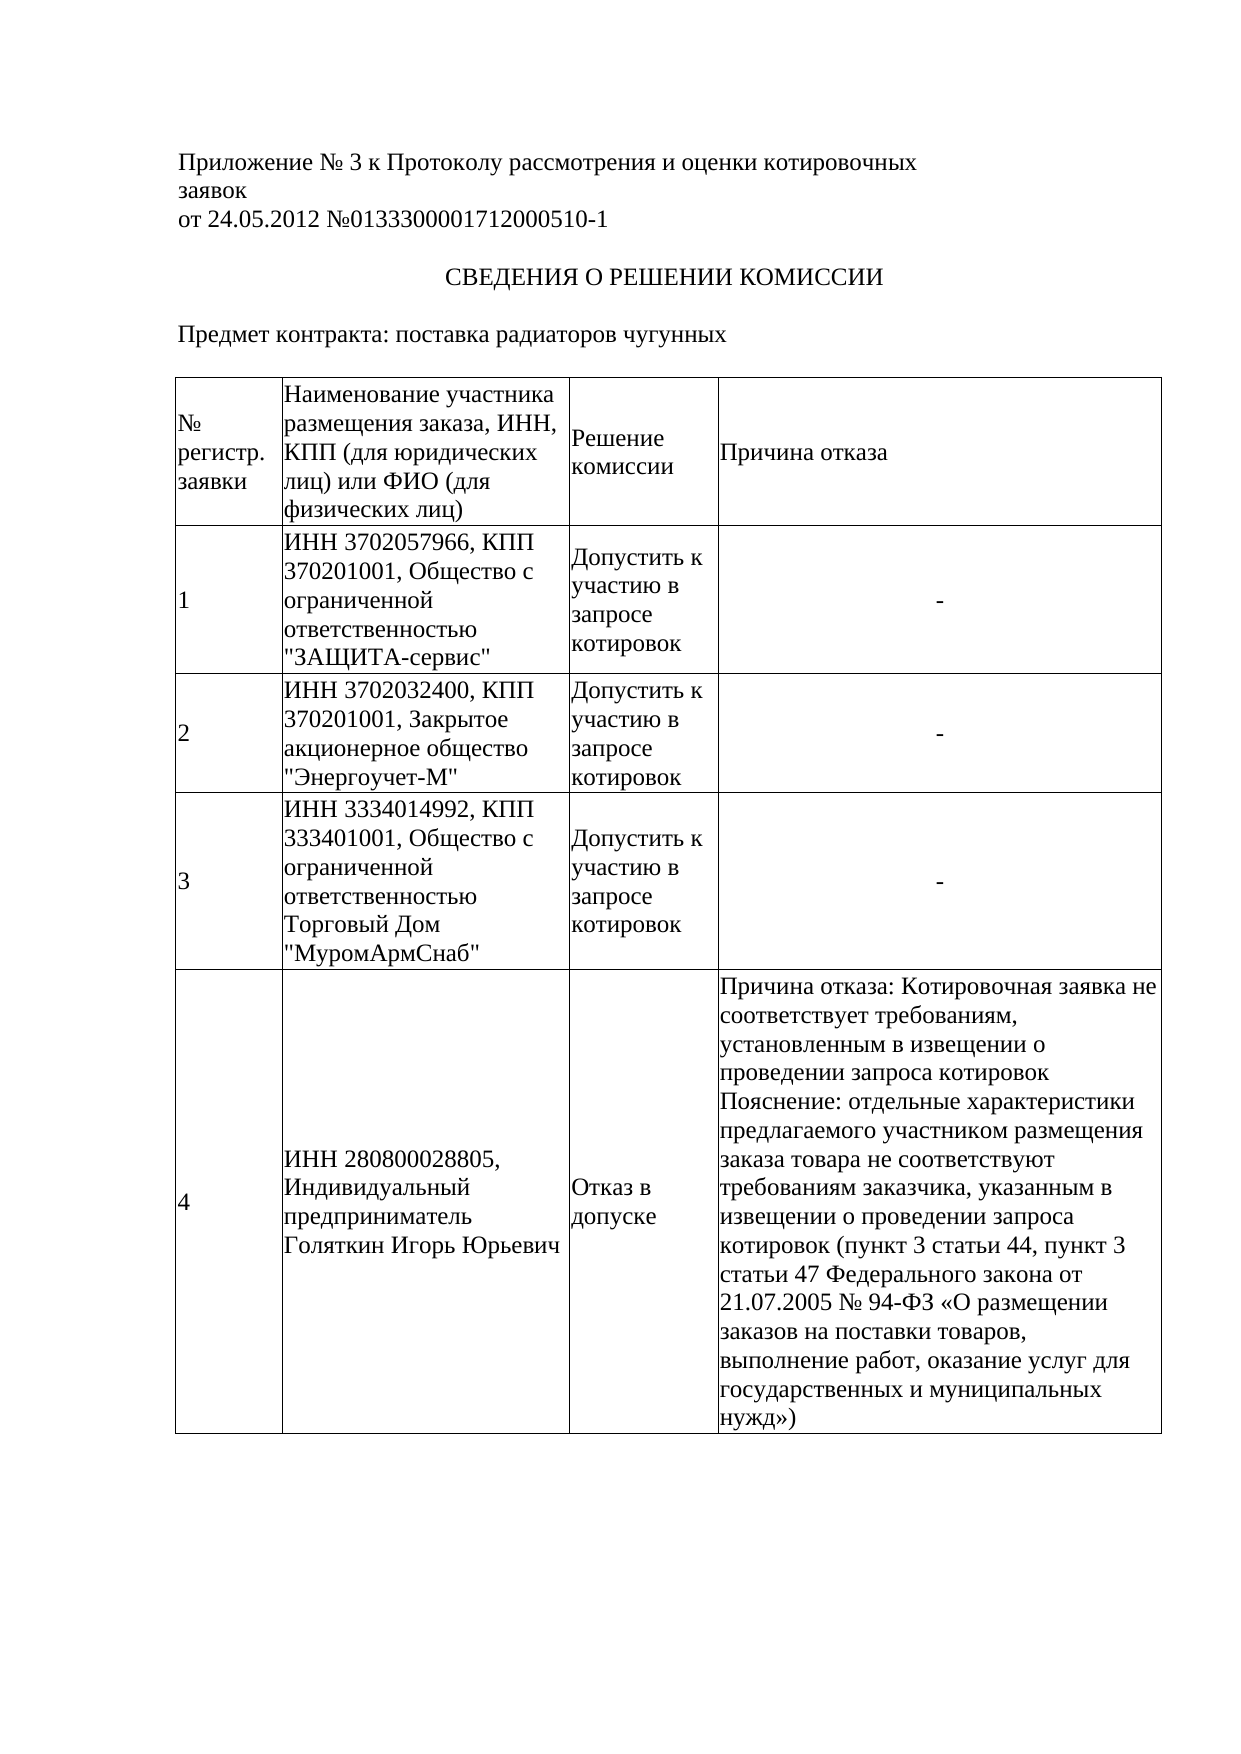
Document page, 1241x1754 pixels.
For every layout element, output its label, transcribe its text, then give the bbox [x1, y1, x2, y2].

table_cell Отказ в допуске [570, 970, 718, 1433]
table_header Наименование участника размещения заказа, ИНН, КПП (для юридических лиц) или ФИО (для физических лиц) [283, 378, 569, 525]
table_cell 1 [176, 526, 282, 673]
table_cell 4 [176, 970, 282, 1433]
table_header № регистр. заявки [176, 378, 282, 525]
table_cell 3 [176, 793, 282, 968]
table_cell ИНН 3702032400, КПП 370201001, Закрытое акционерное общество "Энергоучет-М" [283, 674, 569, 792]
table_cell ИНН 3702057966, КПП 370201001, Общество с ограниченной ответственностью "ЗАЩИТА-сервис" [283, 526, 569, 673]
table_cell - [719, 793, 1161, 968]
table_cell Допустить к участию в запросе котировок [570, 526, 718, 673]
table_cell - [719, 674, 1161, 792]
text СВЕДЕНИЯ О РЕШЕНИИ КОМИССИИ [177, 262, 1152, 291]
table_cell Допустить к участию в запросе котировок [570, 674, 718, 792]
table_cell 2 [176, 674, 282, 792]
table_cell - [719, 526, 1161, 673]
table_cell ИНН 3334014992, КПП 333401001, Общество с ограниченной ответственностью Торговый Дом "МуромАрмСнаб" [283, 793, 569, 968]
table_cell Причина отказа: Котировочная заявка не соответствует требованиям, установленным в извещении о проведении запроса котировок Пояснение: отдельные характеристики предлагаемого участником размещения заказа товара не соответствуют требованиям заказчика, указанным в извещении о проведении запроса котировок (пункт 3 статьи 44, пункт 3 статьи 47 Федерального закона от 21.07.2005 № 94-ФЗ «О размещении заказов на поставки товаров, выполнение работ, оказание услуг для государственных и муниципальных нужд») [719, 970, 1161, 1433]
table_header Причина отказа [719, 378, 1161, 525]
table_header Решение комиссии [570, 378, 718, 525]
table_header Приложение № 3 к Протоколу рассмотрения и оценки котировочных заявок от 24.05.2012 №0133300001712000510-1 [178, 147, 992, 233]
text Предмет контракта: поставка радиаторов чугунных [177, 319, 1152, 348]
table_cell Допустить к участию в запросе котировок [570, 793, 718, 968]
table_cell ИНН 280800028805, Индивидуальный предприниматель Голяткин Игорь Юрьевич [283, 970, 569, 1433]
